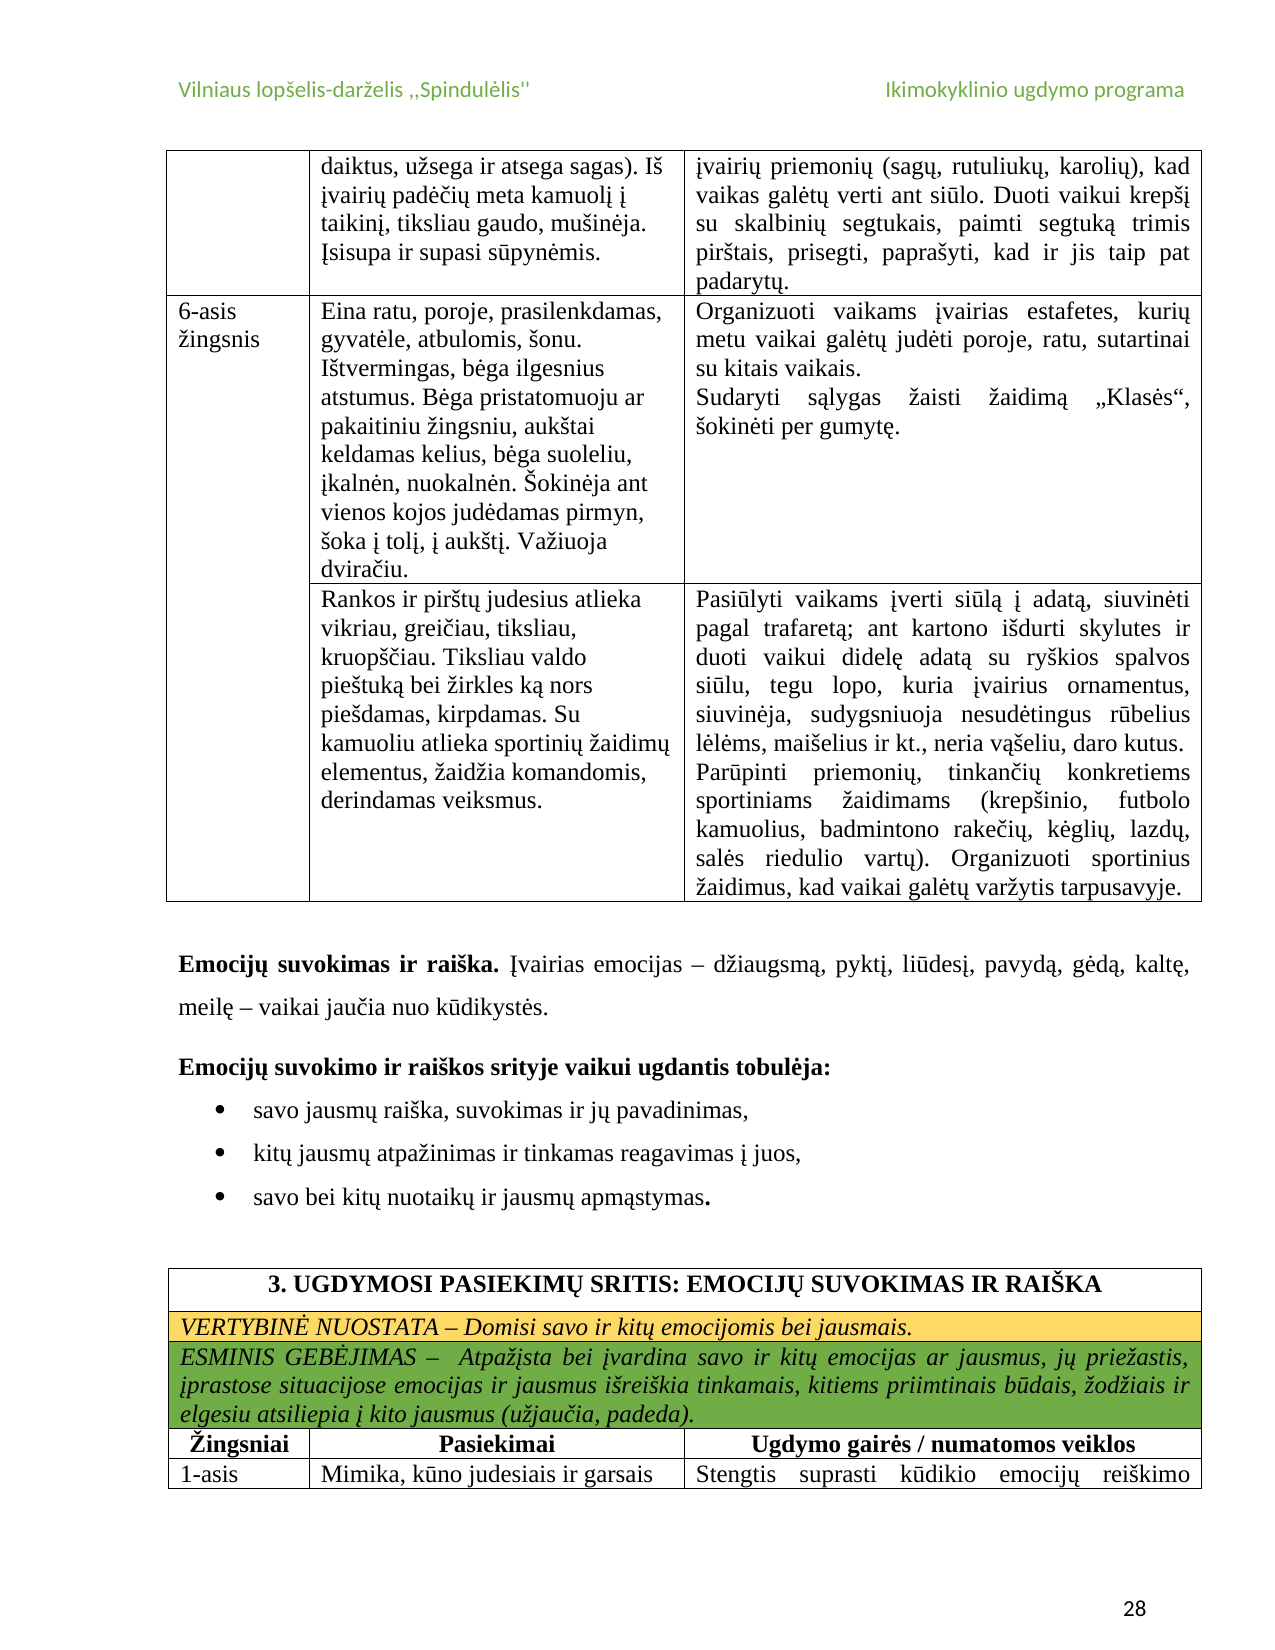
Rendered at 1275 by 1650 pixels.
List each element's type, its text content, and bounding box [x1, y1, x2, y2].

text Emocijų suvokimo ir raiškos srityje vaikui ugdantis tobulėja: [178, 1052, 1191, 1081]
list kitų jausmų atpažinimas ir tinkamas reagavimas į juos, [216, 1138, 1191, 1167]
table_cell Pasiūlyti vaikams įverti siūlą į adatą, siuvinėti pagal trafaretą; ant kartono išdurti skylutes ir duoti vaikui didelę adatą su ryškios spalvos siūlu, tegu lopo, kuria įvairius ornamentus, siuvinėja, sudygsniuoja nesudėtingus rūbelius lėlėms, maišelius ir kt., neria vąšeliu, daro kutus. Parūpinti priemonių, tinkančių konkretiems sportiniams žaidimams (krepšinio, futbolo kamuolius, badmintono rakečių, kėglių, lazdų, salės riedulio vartų). Organizuoti sportinius žaidimus, kad vaikai galėtų varžytis tarpusavyje. [685, 584, 1201, 901]
list savo jausmų raiška, suvokimas ir jų pavadinimas, [216, 1095, 1191, 1124]
table_header 3. UGDYMOSI PASIEKIMŲ SRITIS: EMOCIJŲ SUVOKIMAS IR RAIŠKA [169, 1269, 1201, 1311]
table_cell Organizuoti vaikams įvairias estafetes, kurių metu vaikai galėtų judėti poroje, ratu, sutartinai su kitais vaikais. Sudaryti sąlygas žaisti žaidimą „Klasės“, šokinėti per gumytę. [685, 296, 1201, 583]
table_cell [310, 1459, 684, 1487]
table_cell 6-asis žingsnis [167, 296, 309, 901]
table_cell Žingsniai [169, 1429, 309, 1458]
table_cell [685, 151, 1201, 295]
list savo bei kitų nuotaikų ir jausmų apmąstymas. [216, 1182, 1191, 1210]
text Emocijų suvokimas ir raiška. Įvairias emocijas – džiaugsmą, pyktį, liūdesį, pavydą, gėdą, kaltę, meilę – vaikai jaučia nuo kūdikystės. [178, 949, 1191, 1021]
table_cell ESMINIS GEBĖJIMAS – Atpažįsta bei įvardina savo ir kitų emocijas ar jausmus, jų priežastis, įprastose situacijose emocijas ir jausmus išreiškia tinkamais, kitiems priimtinais būdais, žodžiais ir elgesiu atsiliepia į kito jausmus (užjaučia, padeda). [169, 1342, 1201, 1428]
table_cell Rankos ir pirštų judesius atlieka vikriau, greičiau, tiksliau, kruopščiau. Tiksliau valdo pieštuką bei žirkles ką nors piešdamas, kirpdamas. Su kamuoliu atlieka sportinių žaidimų elementus, žaidžia komandomis, derindamas veiksmus. [310, 584, 684, 901]
table_cell Pasiekimai [310, 1429, 684, 1458]
table_cell Eina ratu, poroje, prasilenkdamas, gyvatėle, atbulomis, šonu. Ištvermingas, bėga ilgesnius atstumus. Bėga pristatomuoju ar pakaitiniu žingsniu, aukštai keldamas kelius, bėga suoleliu, įkalnėn, nuokalnėn. Šokinėja ant vienos kojos judėdamas pirmyn, šoka į tolį, į aukštį. Važiuoja dviračiu. [310, 296, 684, 583]
table_cell VERTYBINĖ NUOSTATA – Domisi savo ir kitų emocijomis bei jausmais. [169, 1312, 1201, 1341]
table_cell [685, 1459, 1201, 1487]
table_cell Ugdymo gairės / numatomos veiklos [685, 1429, 1201, 1458]
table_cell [310, 151, 684, 295]
table_cell 1-asis žingsnis [169, 1459, 309, 1487]
